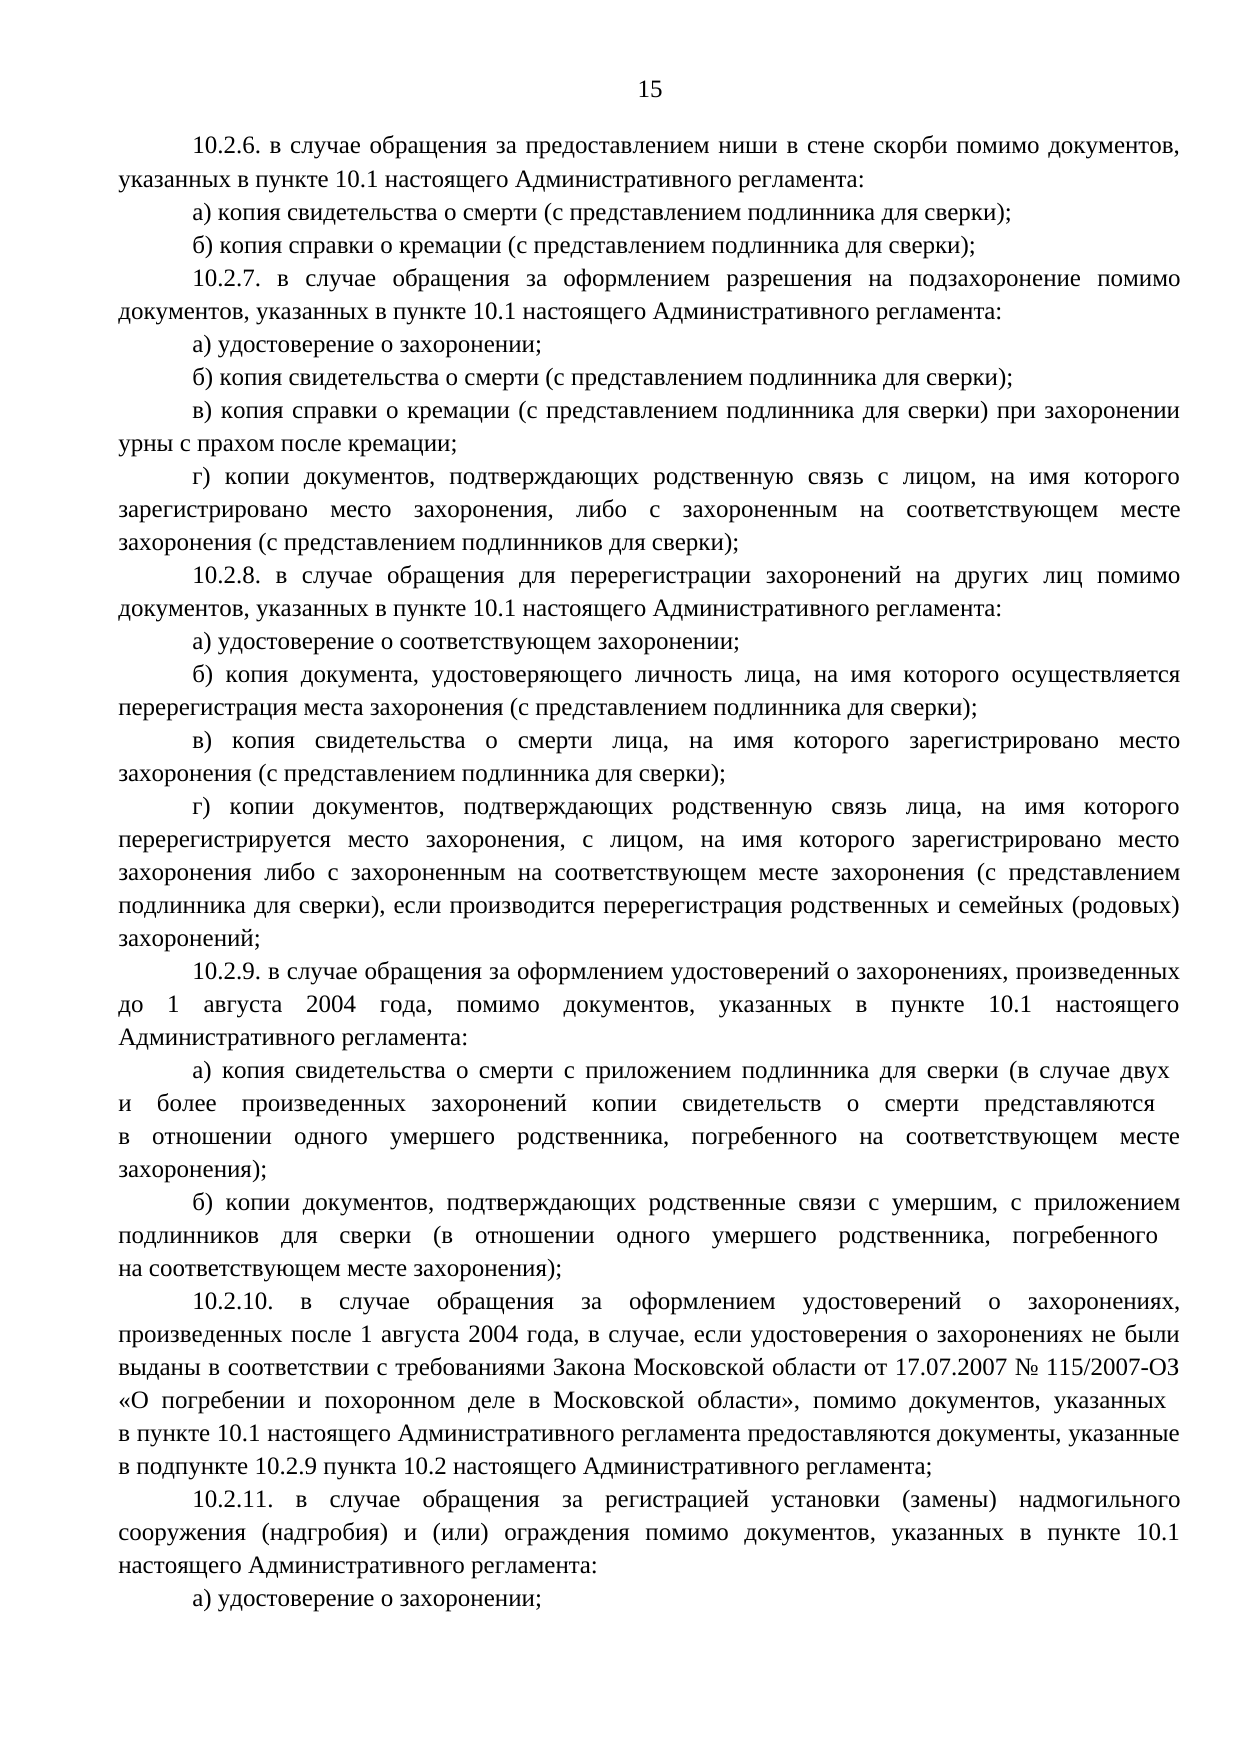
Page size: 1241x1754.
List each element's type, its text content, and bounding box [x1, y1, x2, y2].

list а) копия свидетельства о смерти с приложением подлинника для сверки (в случае двух и более произведенных захоронений копии свидетельств о смерти представляются в отношении одного умершего родственника, погребенного на соответствующем месте захоронения); [118, 1055, 1181, 1183]
list г) копии документов, подтверждающих родственную связь с лицом, на имя которого зарегистрировано место захоронения, либо с захороненным на соответствующем месте захоронения (с представлением подлинников для сверки); [118, 461, 1181, 556]
list б) копия справки о кремации (с представлением подлинника для сверки); [118, 230, 1181, 258]
list 10.2.9. в случае обращения за оформлением удостоверений о захоронениях, произведенных до 1 августа 2004 года, помимо документов, указанных в пункте 10.1 настоящего Административного регламента: [118, 956, 1181, 1051]
list а) удостоверение о захоронении; [118, 329, 1181, 357]
list 10.2.8. в случае обращения для перерегистрации захоронений на других лиц помимо документов, указанных в пункте 10.1 настоящего Административного регламента: [118, 560, 1181, 622]
list в) копия свидетельства о смерти лица, на имя которого зарегистрировано место захоронения (с представлением подлинника для сверки); [118, 725, 1181, 787]
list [118, 197, 1181, 225]
list б) копии документов, подтверждающих родственные связи с умершим, с приложением подлинников для сверки (в отношении одного умершего родственника, погребенного на соответствующем месте захоронения); [118, 1187, 1181, 1282]
list а) удостоверение о захоронении; [118, 1583, 1181, 1612]
list б) копия документа, удостоверяющего личность лица, на имя которого осуществляется перерегистрация места захоронения (с представлением подлинника для сверки); [118, 659, 1181, 721]
list а) удостоверение о соответствующем захоронении; [118, 626, 1181, 655]
list в) копия справки о кремации (с представлением подлинника для сверки) при захоронении урны с прахом после кремации; [118, 395, 1181, 457]
list г) копии документов, подтверждающих родственную связь лица, на имя которого перерегистрируется место захоронения, с лицом, на имя которого зарегистрировано место захоронения либо с захороненным на соответствующем месте захоронения (с представлением подлинника для сверки), если производится перерегистрация родственных и семейных (родовых) захоронений; [118, 791, 1181, 952]
list 10.2.10. в случае обращения за оформлением удостоверений о захоронениях, произведенных после 1 августа 2004 года, в случае, если удостоверения о захоронениях не были выданы в соответствии с требованиями Закона Московской области от 17.07.2007 № 115/2007-ОЗ «О погребении и похоронном деле в Московской области», помимо документов, указанных в пункте 10.1 настоящего Административного регламента предоставляются документы, указанные в подпункте 10.2.9 пункта 10.2 настоящего Административного регламента; [118, 1286, 1181, 1480]
list 10.2.11. в случае обращения за регистрацией установки (замены) надмогильного сооружения (надгробия) и (или) ограждения помимо документов, указанных в пункте 10.1 настоящего Административного регламента: [118, 1484, 1181, 1579]
list б) копия свидетельства о смерти (с представлением подлинника для сверки); [118, 362, 1181, 391]
list 10.2.6. в случае обращения за предоставлением ниши в стене скорби помимо документов, указанных в пункте 10.1 настоящего Административного регламента: [118, 131, 1181, 192]
list 10.2.7. в случае обращения за оформлением разрешения на подзахоронение помимо документов, указанных в пункте 10.1 настоящего Административного регламента: [118, 263, 1181, 324]
